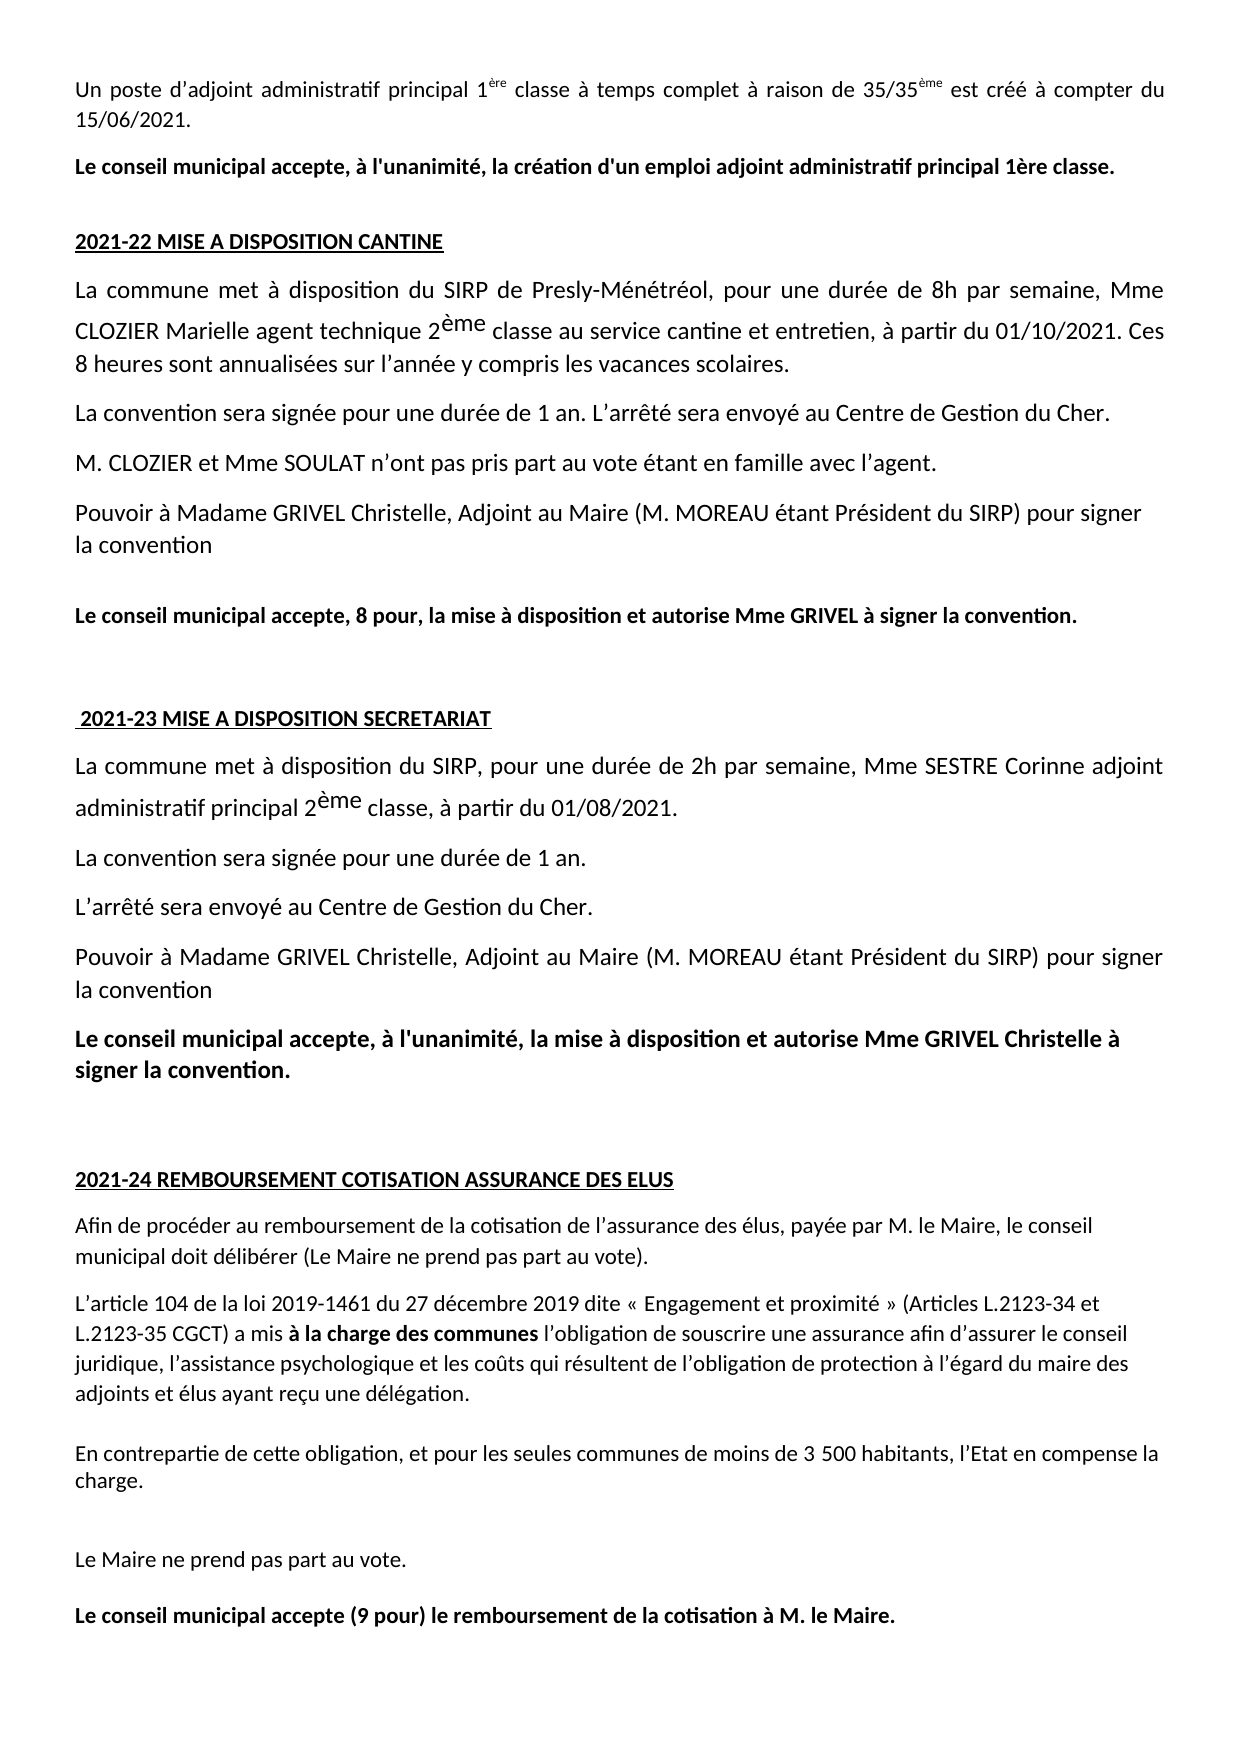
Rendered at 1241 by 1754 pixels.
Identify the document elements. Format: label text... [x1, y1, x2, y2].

text En contrepartie de cette obligation, et pour les seules communes de moins de 3 500 habitants, l’Etat en compense la charge. [75, 1439, 1165, 1495]
text 2021-23 MISE A DISPOSITION SECRETARIAT [75, 704, 1165, 732]
text Pouvoir à Madame GRIVEL Christelle, Adjoint au Maire (M. MOREAU étant Président du SIRP) pour signer la convention [75, 941, 1165, 1004]
text Un poste d’adjoint administratif principal 1ère classe à temps complet à raison de 35/35ème est créé à compter du 15/06/2021. [75, 75, 1165, 133]
text Le conseil municipal accepte, à l'unanimité, la création d'un emploi adjoint administratif principal 1ère classe. [75, 152, 1165, 180]
text 2021-24 REMBOURSEMENT COTISATION ASSURANCE DES ELUS [75, 1165, 1165, 1193]
text Le conseil municipal accepte, à l'unanimité, la mise à disposition et autorise Mme GRIVEL Christelle à signer la convention. [75, 1023, 1165, 1084]
text La convention sera signée pour une durée de 1 an. [75, 842, 1165, 872]
text Le Maire ne prend pas part au vote. [75, 1545, 1165, 1573]
text M. CLOZIER et Mme SOULAT n’ont pas pris part au vote étant en famille avec l’agent. [75, 447, 1165, 478]
text Le conseil municipal accepte, 8 pour, la mise à disposition et autorise Mme GRIVEL à signer la convention. [75, 601, 1165, 629]
text 2021-22 MISE A DISPOSITION CANTINE [75, 227, 1165, 255]
text L’arrêté sera envoyé au Centre de Gestion du Cher. [75, 891, 1165, 922]
text Afin de procéder au remboursement de la cotisation de l’assurance des élus, payée par M. le Maire, le conseil municipal doit délibérer (Le Maire ne prend pas part au vote). [75, 1212, 1165, 1270]
text L’article 104 de la loi 2019-1461 du 27 décembre 2019 dite « Engagement et proximité » (Articles L.2123-34 et L.2123-35 CGCT) a mis à la charge des communes l’obligation de souscrire une assurance afin d’assurer le conseil juridique, l’assistance psychologique et les coûts qui résultent de l’obligation de protection à l’égard du maire des adjoints et élus ayant reçu une délégation. [75, 1289, 1165, 1407]
text La convention sera signée pour une durée de 1 an. L’arrêté sera envoyé au Centre de Gestion du Cher. [75, 397, 1165, 428]
text La commune met à disposition du SIRP de Presly-Ménétréol, pour une durée de 8h par semaine, Mme CLOZIER Marielle agent technique 2ème classe au service cantine et entretien, à partir du 01/10/2021. Ces 8 heures sont annualisées sur l’année y compris les vacances scolaires. [75, 274, 1165, 378]
text Le conseil municipal accepte (9 pour) le remboursement de la cotisation à M. le Maire. [75, 1601, 1165, 1629]
text La commune met à disposition du SIRP, pour une durée de 2h par semaine, Mme SESTRE Corinne adjoint administratif principal 2ème classe, à partir du 01/08/2021. [75, 751, 1165, 822]
text Pouvoir à Madame GRIVEL Christelle, Adjoint au Maire (M. MOREAU étant Président du SIRP) pour signer la convention [75, 497, 1165, 560]
